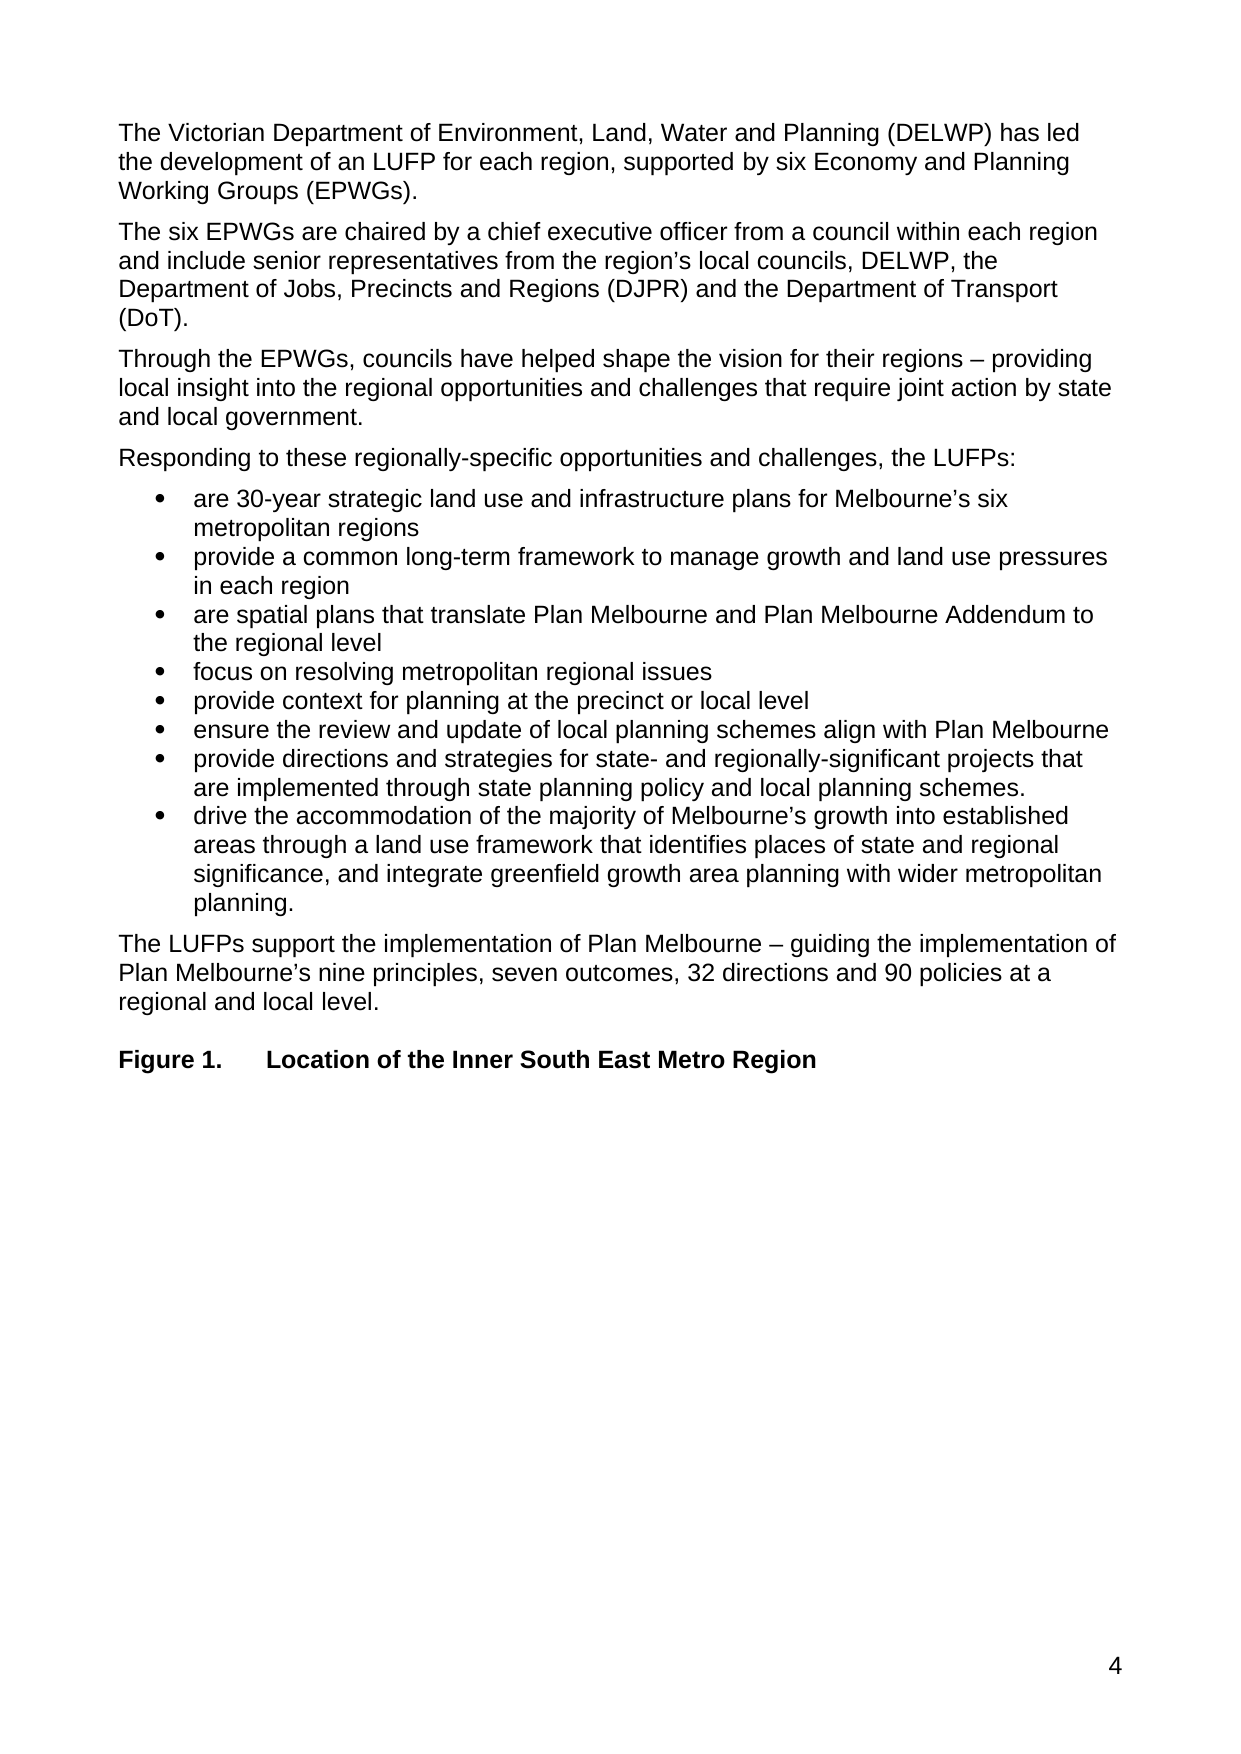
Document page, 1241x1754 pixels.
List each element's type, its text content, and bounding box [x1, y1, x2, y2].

list are 30-year strategic land use and infrastructure plans for Melbourne’s six metropolitan regions [156, 484, 1122, 542]
list provide context for planning at the precinct or local level [156, 686, 1122, 715]
subtitle Location of the Inner South East Metro Region [118, 1045, 1122, 1073]
list drive the accommodation of the majority of Melbourne’s growth into established areas through a land use framework that identifies places of state and regional significance, and integrate greenfield growth area planning with wider metropolitan planning. [156, 801, 1122, 916]
text The LUFPs support the implementation of Plan Melbourne – guiding the implementation of Plan Melbourne’s nine principles, seven outcomes, 32 directions and 90 policies at a regional and local level. [118, 929, 1122, 1015]
list focus on resolving metropolitan regional issues [156, 657, 1122, 686]
text The six EPWGs are chaired by a chief executive officer from a council within each region and include senior representatives from the region’s local councils, DELWP, the Department of Jobs, Precincts and Regions (DJPR) and the Department of Transport (DoT). [118, 217, 1122, 332]
list provide directions and strategies for state- and regionally-significant projects that are implemented through state planning policy and local planning schemes. [156, 744, 1122, 801]
text The Victorian Department of Environment, Land, Water and Planning (DELWP) has led the development of an LUFP for each region, supported by six Economy and Planning Working Groups (EPWGs). [118, 118, 1122, 204]
text Through the EPWGs, councils have helped shape the vision for their regions – providing local insight into the regional opportunities and challenges that require joint action by state and local government. [118, 344, 1122, 431]
list are spatial plans that translate Plan Melbourne and Plan Melbourne Addendum to the regional level [156, 599, 1122, 657]
text Responding to these regionally-specific opportunities and challenges, the LUFPs: [118, 443, 1122, 472]
list provide a common long-term framework to manage growth and land use pressures in each region [156, 542, 1122, 599]
list ensure the review and update of local planning schemes align with Plan Melbourne [156, 715, 1122, 744]
